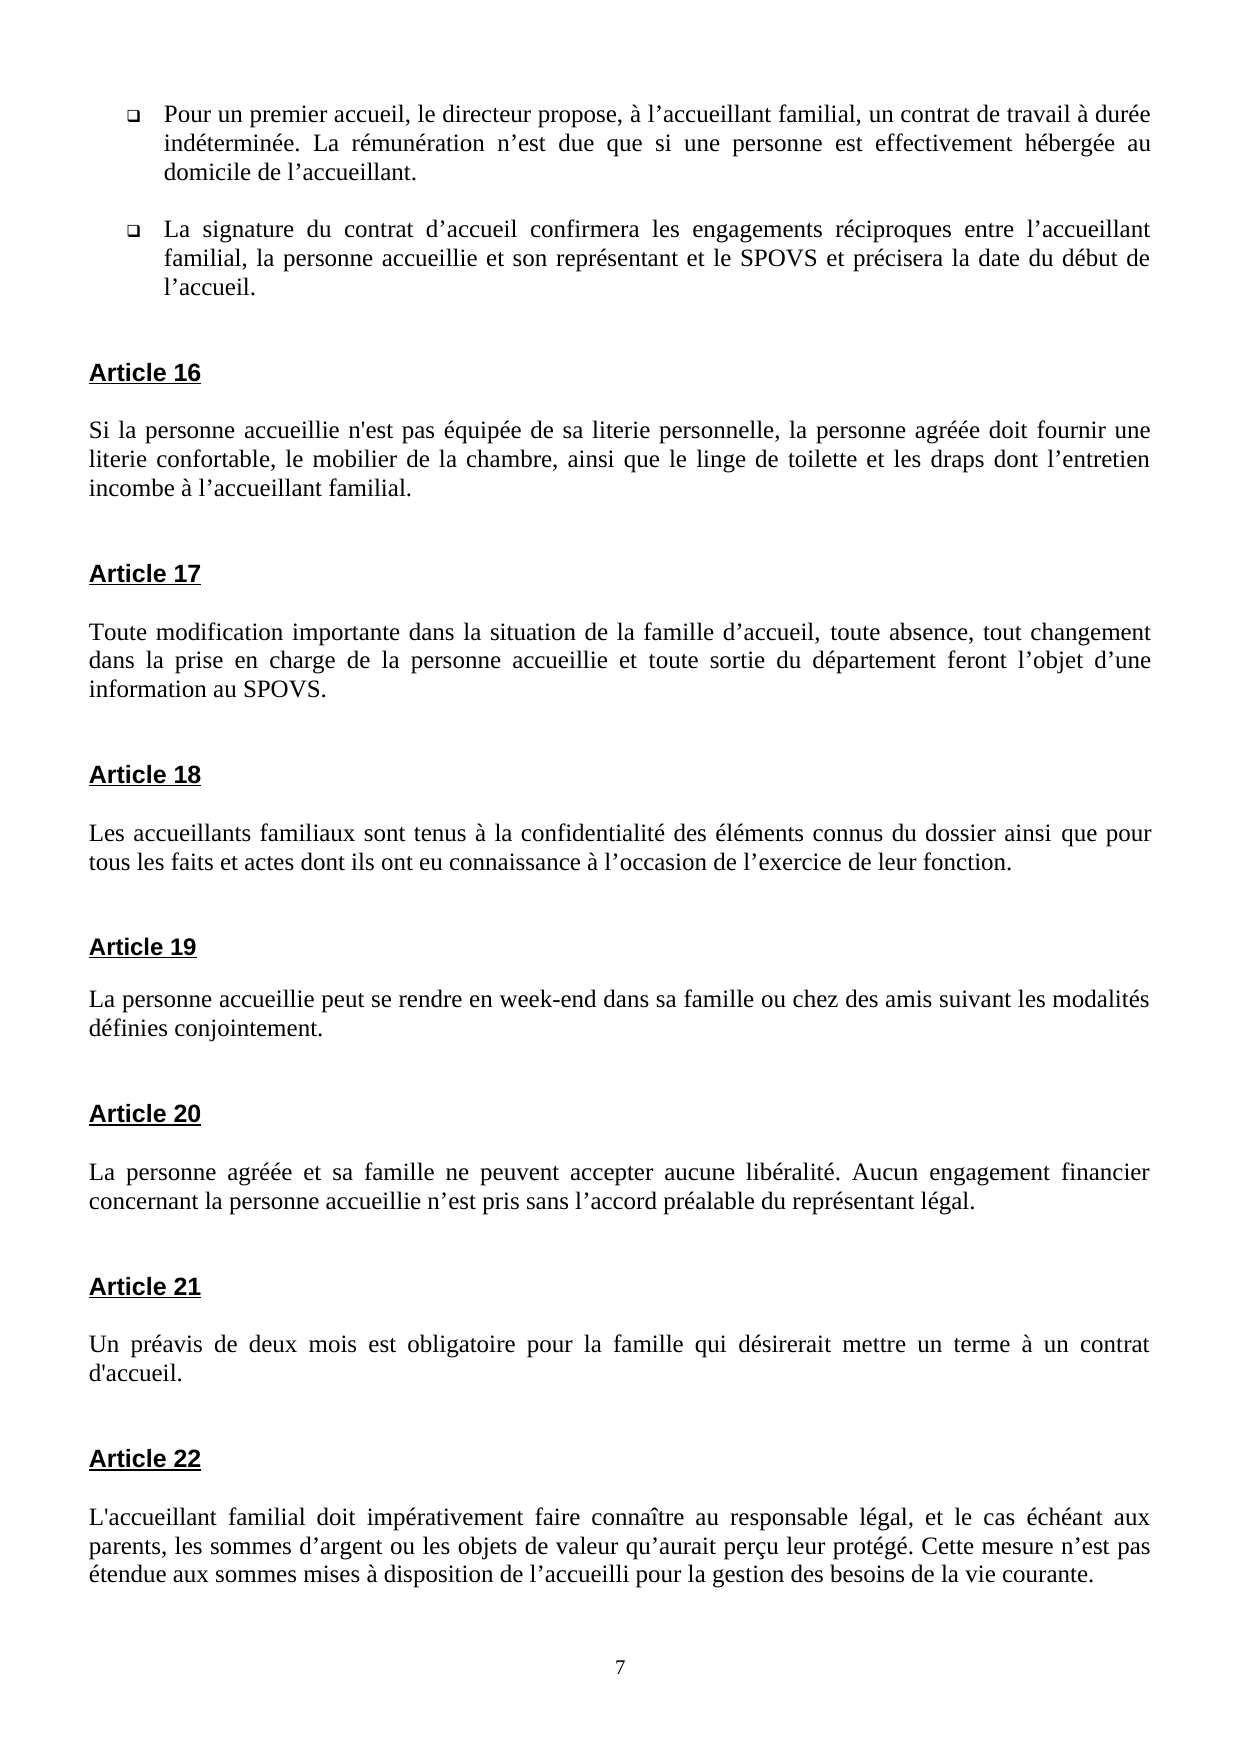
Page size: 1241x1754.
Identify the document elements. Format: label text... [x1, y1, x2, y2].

subtitle Article 21 [89, 1272, 1152, 1301]
subtitle Article 16 [89, 358, 1152, 387]
text Un préavis de deux mois est obligatoire pour la famille qui désirerait mettre un terme à un contrat d'accueil. [89, 1329, 1152, 1387]
text Toute modification importante dans la situation de la famille d’accueil, toute absence, tout changement dans la prise en charge de la personne accueillie et toute sortie du département feront l’objet d’une information au . [89, 617, 1152, 703]
list Pour un premier accueil, le propose, à l’accueillant familial, un contrat de travail à durée indéterminée. La rémunération n’est due que si une personne est effectivement hébergée au domicile de l’accueillant. [126, 99, 1152, 185]
text Les accueillants familiaux sont tenus à la confidentialité des éléments connus du dossier ainsi que pour tous les faits et actes dont ils ont eu connaissance à l’occasion de l’exercice de leur fonction. [89, 818, 1152, 875]
subtitle Article 18 [89, 760, 1152, 789]
subtitle Article 20 [89, 1099, 1152, 1128]
subtitle Article 19 [89, 933, 1152, 960]
text L'accueillant familial doit impérativement faire connaître au responsable légal, et le cas échéant aux parents, les sommes d’argent ou les objets de valeur qu’aurait perçu leur protégé. Cette mesure n’est pas étendue aux sommes mises à disposition de l’accueilli pour la gestion des besoins de la vie courante. [89, 1502, 1152, 1588]
subtitle Article 17 [89, 559, 1152, 588]
text La personne agréée et sa famille ne peuvent accepter aucune libéralité. Aucun engagement financier concernant la personne accueillie n’est pris sans l’accord préalable du représentant légal. [89, 1157, 1152, 1214]
text Si la personne accueillie n'est pas équipée de sa literie personnelle, la personne agréée doit fournir une literie confortable, le mobilier de la chambre, ainsi que le linge de toilette et les draps dont l’entretien incombe à l’accueillant familial. [89, 415, 1152, 502]
subtitle Article 22 [89, 1444, 1152, 1473]
text La personne accueillie peut se rendre en week-end dans sa famille ou chez des amis suivant les modalités définies conjointement. [89, 984, 1152, 1042]
list La signature du contrat d’accueil confirmera les engagements réciproques entre l’accueillant familial, la personne accueillie et son représentant et le et précisera la date du début de l’accueil. [126, 214, 1152, 300]
